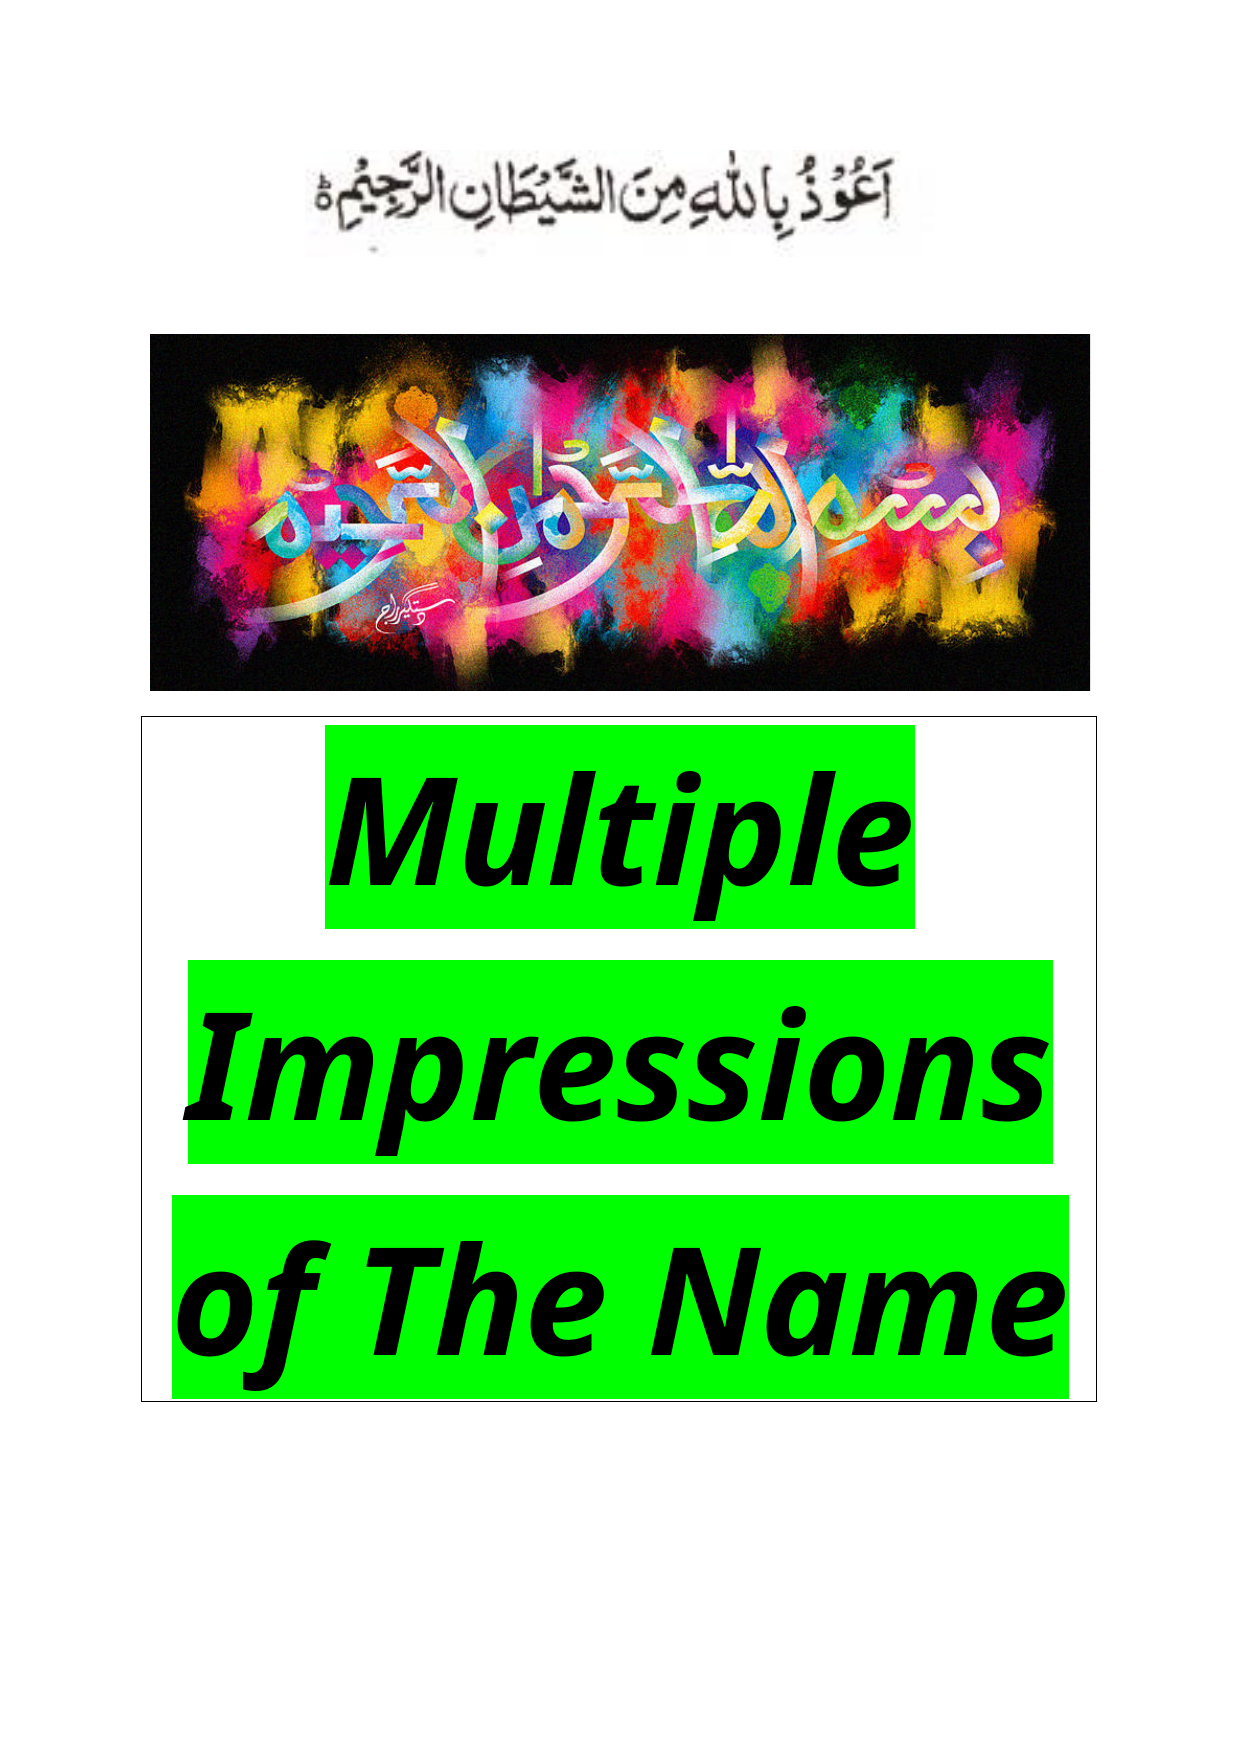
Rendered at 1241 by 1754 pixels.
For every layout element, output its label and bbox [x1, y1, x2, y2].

picture [305, 150, 935, 257]
picture [150, 334, 1091, 691]
text [142, 717, 1096, 1401]
